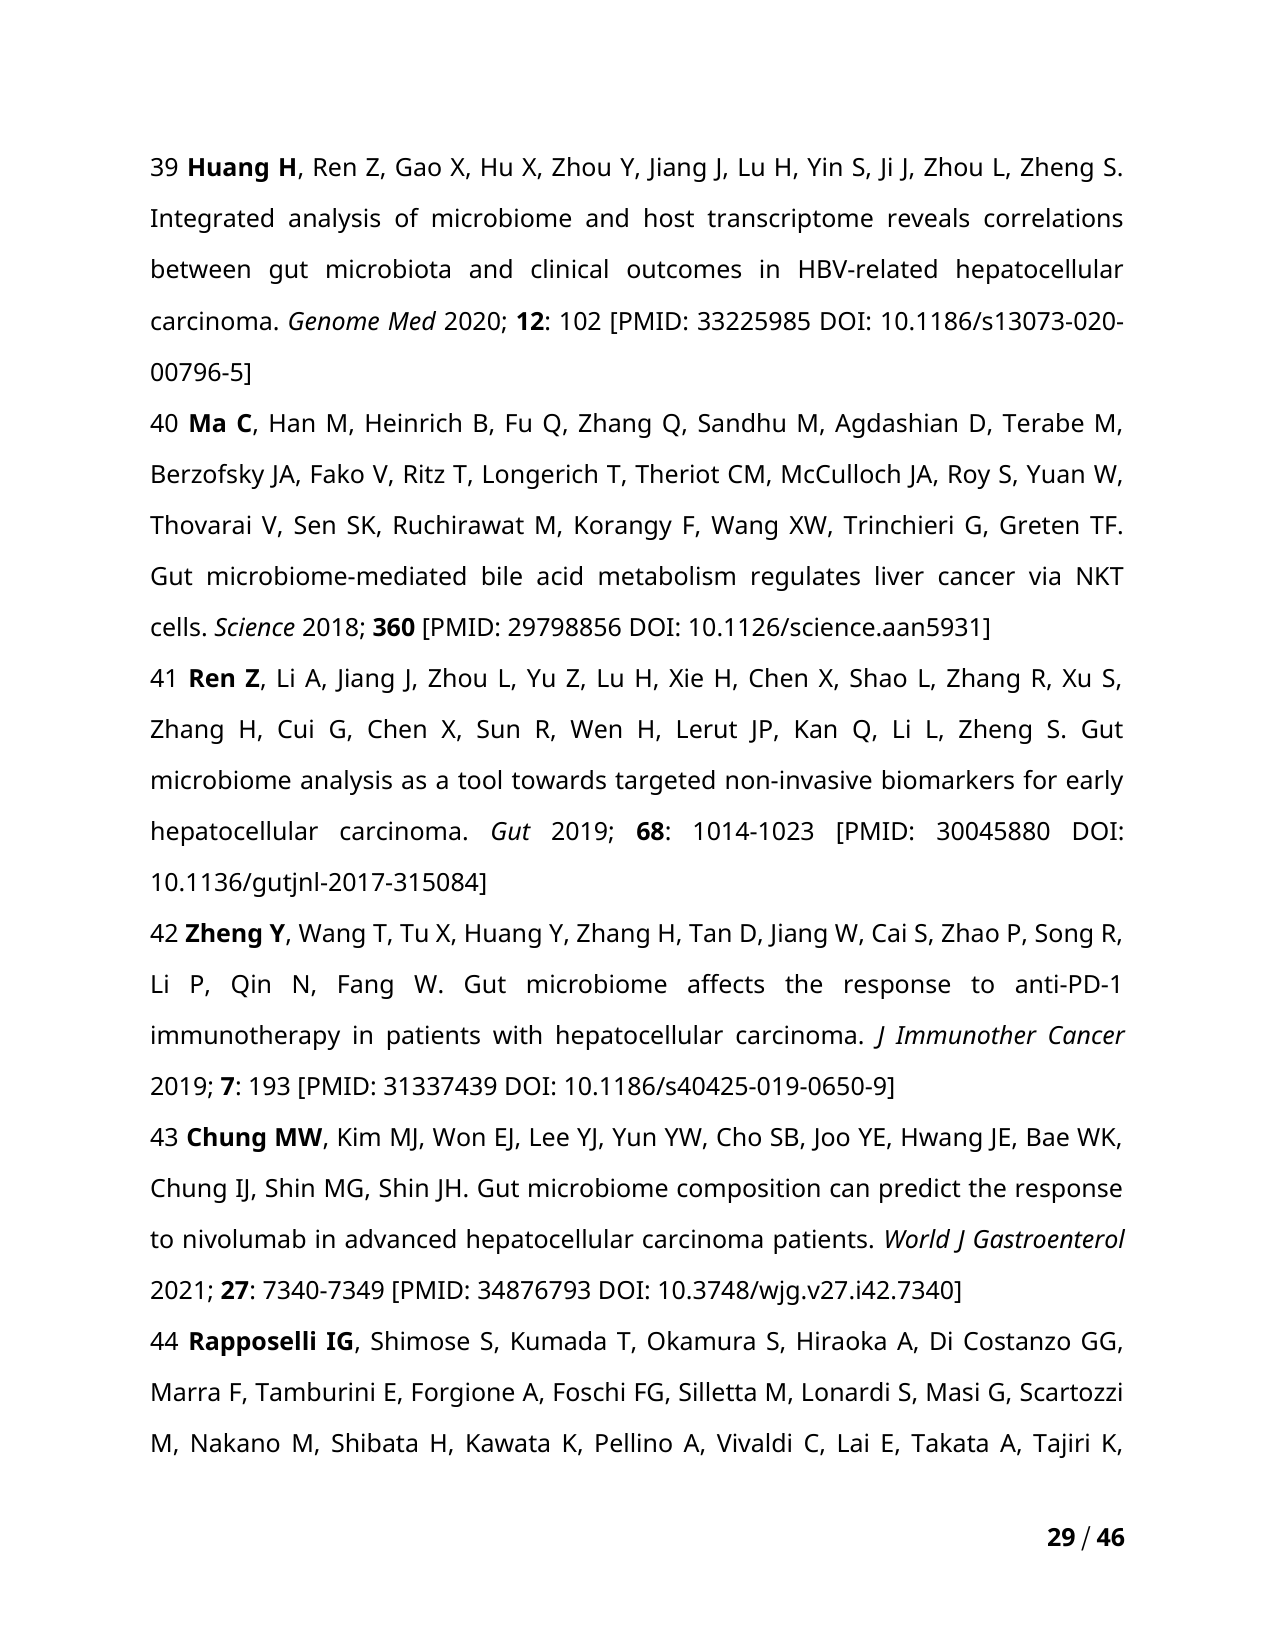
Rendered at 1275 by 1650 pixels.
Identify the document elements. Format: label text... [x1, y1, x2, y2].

text 41 Ren Z, Li A, Jiang J, Zhou L, Yu Z, Lu H, Xie H, Chen X, Shao L, Zhang R, Xu S, Zhang H, Cui G, Chen X, Sun R, Wen H, Lerut JP, Kan Q, Li L, Zheng S. Gut microbiome analysis as a tool towards targeted non-invasive biomarkers for early hepatocellular carcinoma. Gut 2019; 68: 1014-1023 [PMID: 30045880 DOI: 10.1136/gutjnl-2017-315084] [150, 660, 1125, 899]
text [150, 1324, 1125, 1460]
text 42 Zheng Y, Wang T, Tu X, Huang Y, Zhang H, Tan D, Jiang W, Cai S, Zhao P, Song R, Li P, Qin N, Fang W. Gut microbiome affects the response to anti-PD-1 immunotherapy in patients with hepatocellular carcinoma. J Immunother Cancer 2019; 7: 193 [PMID: 31337439 DOI: 10.1186/s40425-019-0650-9] [150, 916, 1125, 1103]
text 40 Ma C, Han M, Heinrich B, Fu Q, Zhang Q, Sandhu M, Agdashian D, Terabe M, Berzofsky JA, Fako V, Ritz T, Longerich T, Theriot CM, McCulloch JA, Roy S, Yuan W, Thovarai V, Sen SK, Ruchirawat M, Korangy F, Wang XW, Trinchieri G, Greten TF. Gut microbiome-mediated bile acid metabolism regulates liver cancer via NKT cells. Science 2018; 360 [PMID: 29798856 DOI: 10.1126/science.aan5931] [150, 405, 1125, 643]
text 43 Chung MW, Kim MJ, Won EJ, Lee YJ, Yun YW, Cho SB, Joo YE, Hwang JE, Bae WK, Chung IJ, Shin MG, Shin JH. Gut microbiome composition can predict the response to nivolumab in advanced hepatocellular carcinoma patients. World J Gastroenterol 2021; 27: 7340-7349 [PMID: 34876793 DOI: 10.3748/wjg.v27.i42.7340] [150, 1120, 1125, 1307]
text 39 Huang H, Ren Z, Gao X, Hu X, Zhou Y, Jiang J, Lu H, Yin S, Ji J, Zhou L, Zheng S. Integrated analysis of microbiome and host transcriptome reveals correlations between gut microbiota and clinical outcomes in HBV-related hepatocellular carcinoma. Genome Med 2020; 12: 102 [PMID: 33225985 DOI: 10.1186/s13073-020-00796-5] [150, 150, 1125, 388]
